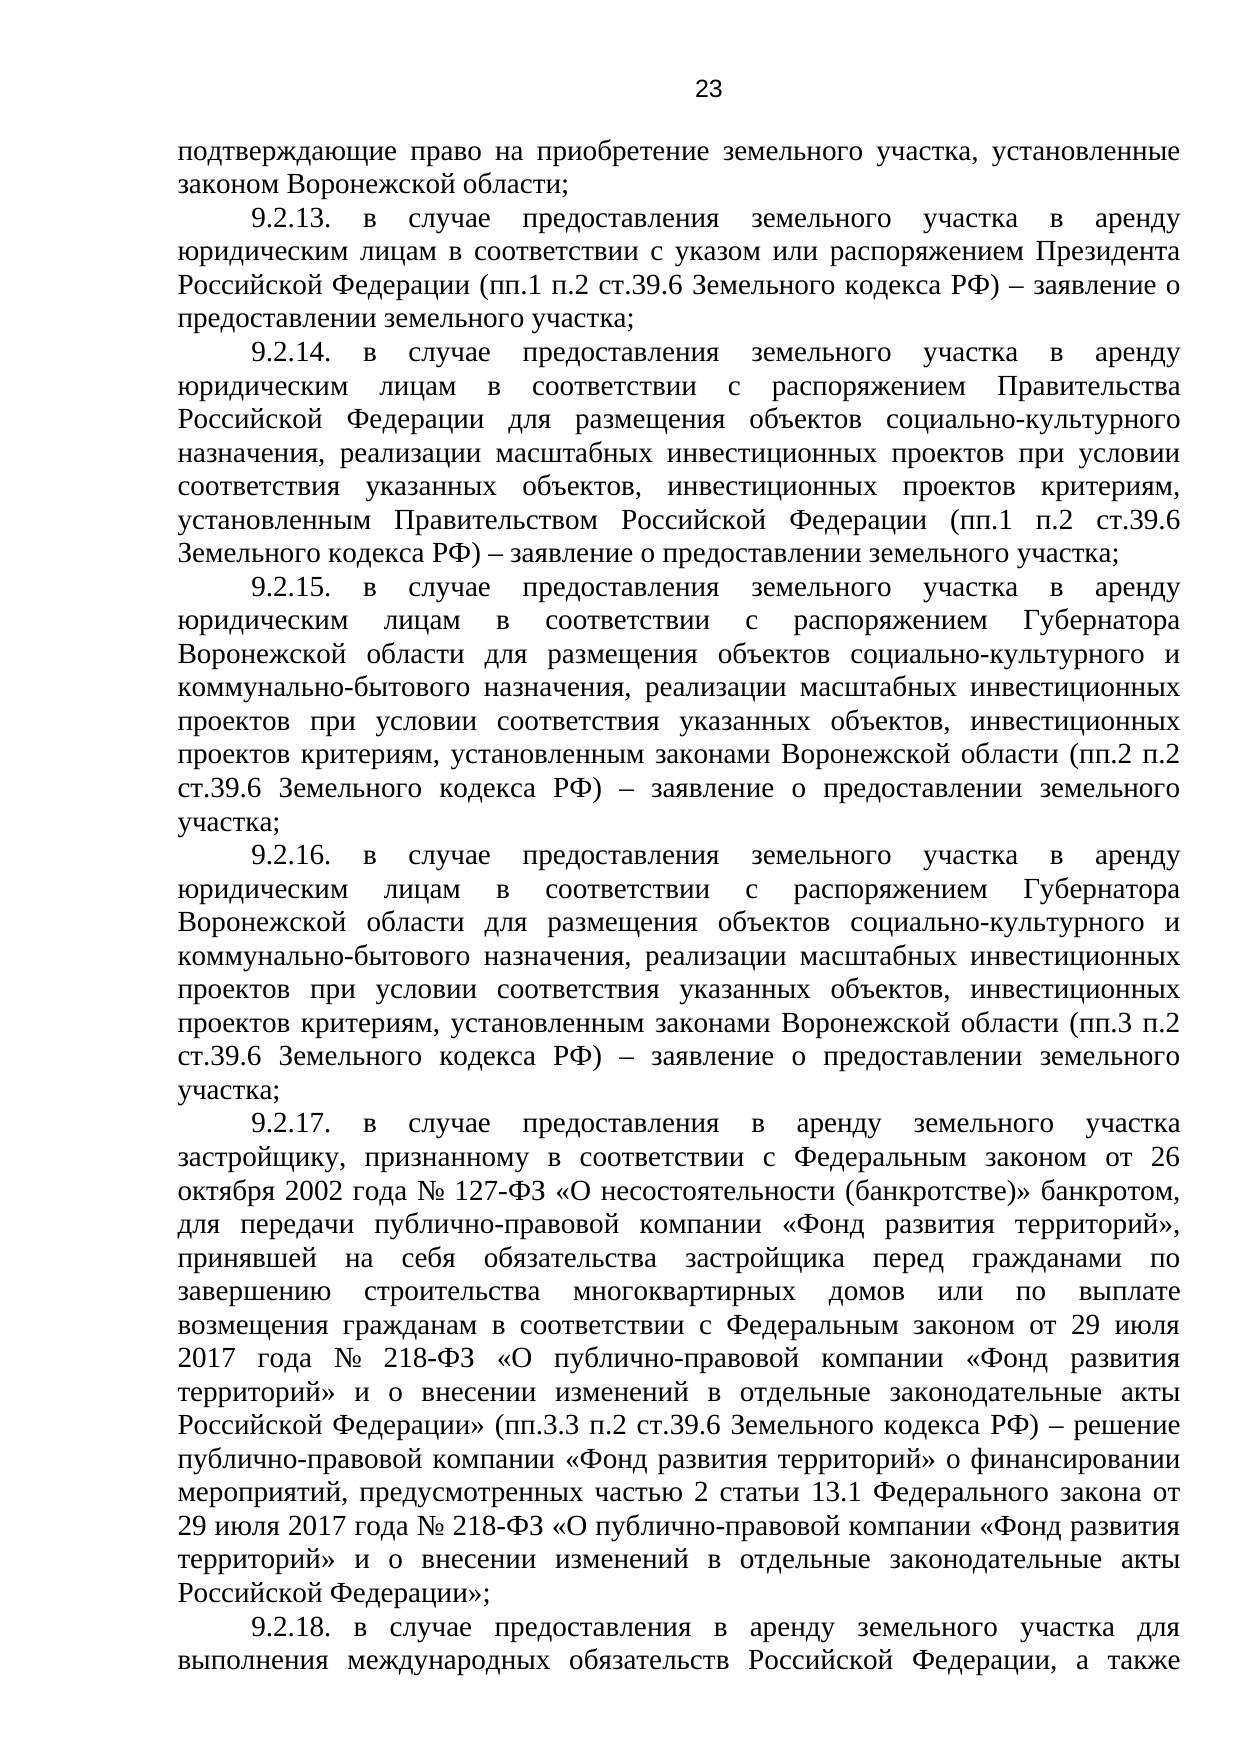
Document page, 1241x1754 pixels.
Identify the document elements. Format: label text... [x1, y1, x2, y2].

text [177, 1609, 1181, 1676]
text 9.2.16. в случае предоставления земельного участка в аренду юридическим лицам в соответствии с распоряжением Губернатора Воронежской области для размещения объектов социально-культурного и коммунально-бытового назначения, реализации масштабных инвестиционных проектов при условии соответствия указанных объектов, инвестиционных проектов критериям, установленным законами Воронежской области (пп.3 п.2 ст.39.6 Земельного кодекса РФ) – заявление о предоставлении земельного участка; [177, 837, 1181, 1106]
text 9.2.17. в случае предоставления в аренду земельного участка застройщику, признанному в соответствии с Федеральным законом от 26 октября 2002 года № 127-ФЗ «О несостоятельности (банкротстве)» банкротом, для передачи публично-правовой компании «Фонд развития территорий», принявшей на себя обязательства застройщика перед гражданами по завершению строительства многоквартирных домов или по выплате возмещения гражданам в соответствии с Федеральным законом от 29 июля 2017 года № 218-ФЗ «О публично-правовой компании «Фонд развития территорий» и о внесении изменений в отдельные законодательные акты Российской Федерации» (пп.3.3 п.2 ст.39.6 Земельного кодекса РФ) – решение публично-правовой компании «Фонд развития территорий» о финансировании мероприятий, предусмотренных частью 2 статьи 13.1 Федерального закона от 29 июля 2017 года № 218-ФЗ «О публично-правовой компании «Фонд развития территорий» и о внесении изменений в отдельные законодательные акты Российской Федерации»; [177, 1106, 1181, 1609]
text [177, 133, 1181, 200]
text 9.2.14. в случае предоставления земельного участка в аренду юридическим лицам в соответствии с распоряжением Правительства Российской Федерации для размещения объектов социально-культурного назначения, реализации масштабных инвестиционных проектов при условии соответствия указанных объектов, инвестиционных проектов критериям, установленным Правительством Российской Федерации (пп.1 п.2 ст.39.6 Земельного кодекса РФ) – заявление о предоставлении земельного участка; [177, 334, 1181, 569]
text 9.2.13. в случае предоставления земельного участка в аренду юридическим лицам в соответствии с указом или распоряжением Президента Российской Федерации (пп.1 п.2 ст.39.6 Земельного кодекса РФ) – заявление о предоставлении земельного участка; [177, 200, 1181, 334]
text 9.2.15. в случае предоставления земельного участка в аренду юридическим лицам в соответствии с распоряжением Губернатора Воронежской области для размещения объектов социально-культурного и коммунально-бытового назначения, реализации масштабных инвестиционных проектов при условии соответствия указанных объектов, инвестиционных проектов критериям, установленным законами Воронежской области (пп.2 п.2 ст.39.6 Земельного кодекса РФ) – заявление о предоставлении земельного участка; [177, 569, 1181, 837]
